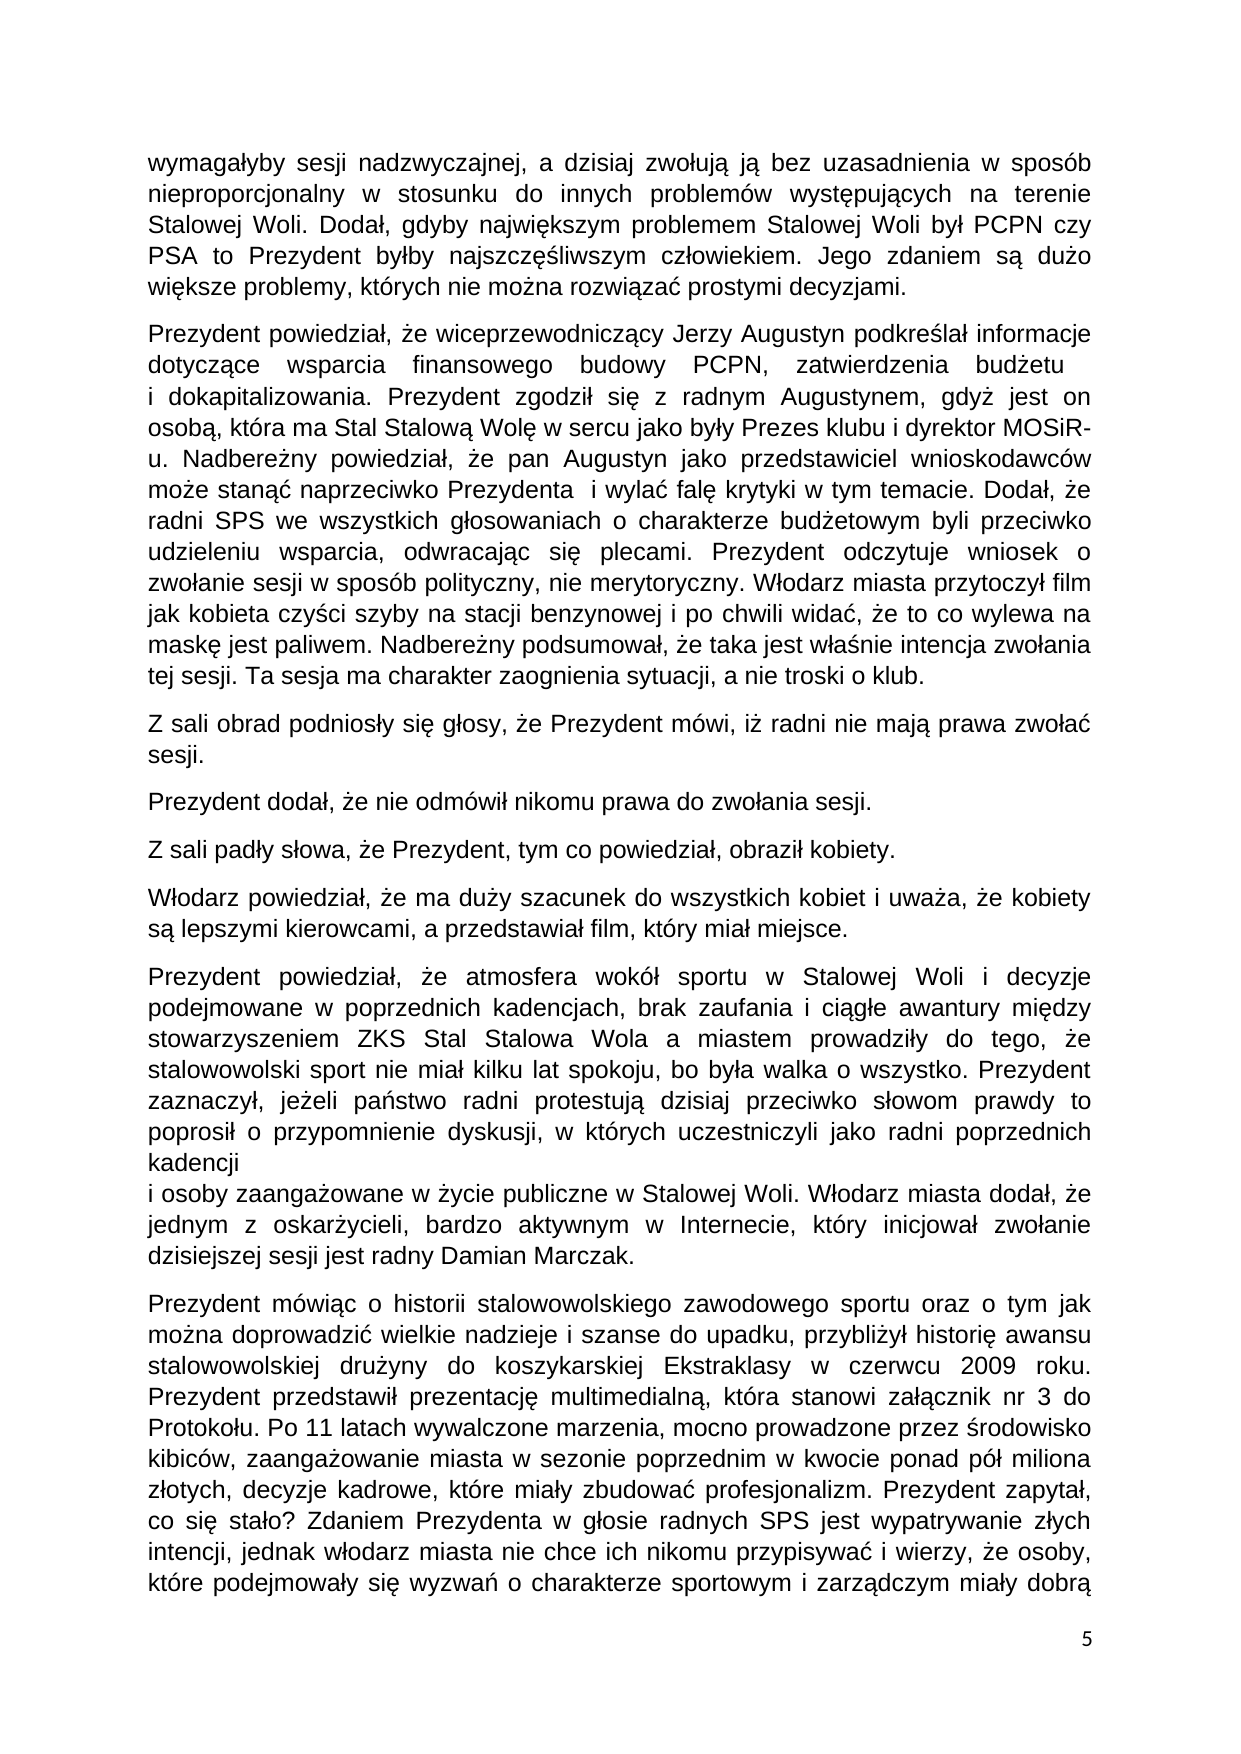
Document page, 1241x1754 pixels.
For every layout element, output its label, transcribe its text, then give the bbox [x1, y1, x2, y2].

text Prezydent powiedział, że atmosfera wokół sportu w Stalowej Woli i decyzje podejmowane w poprzednich kadencjach, brak zaufania i ciągłe awantury między stowarzyszeniem ZKS Stal Stalowa Wola a miastem prowadziły do tego, że stalowowolski sport nie miał kilku lat spokoju, bo była walka o wszystko. Prezydent zaznaczył, jeżeli państwo radni protestują dzisiaj przeciwko słowom prawdy to poprosił o przypomnienie dyskusji, w których uczestniczyli jako radni poprzednich kadencji i osoby zaangażowane w życie publiczne w Stalowej Woli. Włodarz miasta dodał, że jednym z oskarżycieli, bardzo aktywnym w Internecie, który inicjował zwołanie dzisiejszej sesji jest radny Damian Marczak. [148, 962, 1093, 1270]
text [148, 148, 1093, 301]
text Z sali padły słowa, że Prezydent, tym co powiedział, obraził kobiety. [148, 835, 1093, 864]
text Prezydent powiedział, że wiceprzewodniczący Jerzy Augustyn podkreślał informacje dotyczące wsparcia finansowego budowy PCPN, zatwierdzenia budżetu i dokapitalizowania. Prezydent zgodził się z radnym Augustynem, gdyż jest on osobą, która ma Stal Stalową Wolę w sercu jako były Prezes klubu i dyrektor MOSiR-u. Nadbereżny powiedział, że pan Augustyn jako przedstawiciel wnioskodawców może stanąć naprzeciwko Prezydenta i wylać falę krytyki w tym temacie. Dodał, że radni SPS we wszystkich głosowaniach o charakterze budżetowym byli przeciwko udzieleniu wsparcia, odwracając się plecami. Prezydent odczytuje wniosek o zwołanie sesji w sposób polityczny, nie merytoryczny. Włodarz miasta przytoczył film jak kobieta czyści szyby na stacji benzynowej i po chwili widać, że to co wylewa na maskę jest paliwem. Nadbereżny podsumował, że taka jest właśnie intencja zwołania tej sesji. Ta sesja ma charakter zaognienia sytuacji, a nie troski o klub. [148, 319, 1093, 690]
text Z sali obrad podniosły się głosy, że Prezydent mówi, iż radni nie mają prawa zwołać sesji. [148, 709, 1093, 768]
text Włodarz powiedział, że ma duży szacunek do wszystkich kobiet i uważa, że kobiety są lepszymi kierowcami, a przedstawiał film, który miał miejsce. [148, 883, 1093, 943]
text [148, 1289, 1093, 1597]
text Prezydent dodał, że nie odmówił nikomu prawa do zwołania sesji. [148, 787, 1093, 816]
